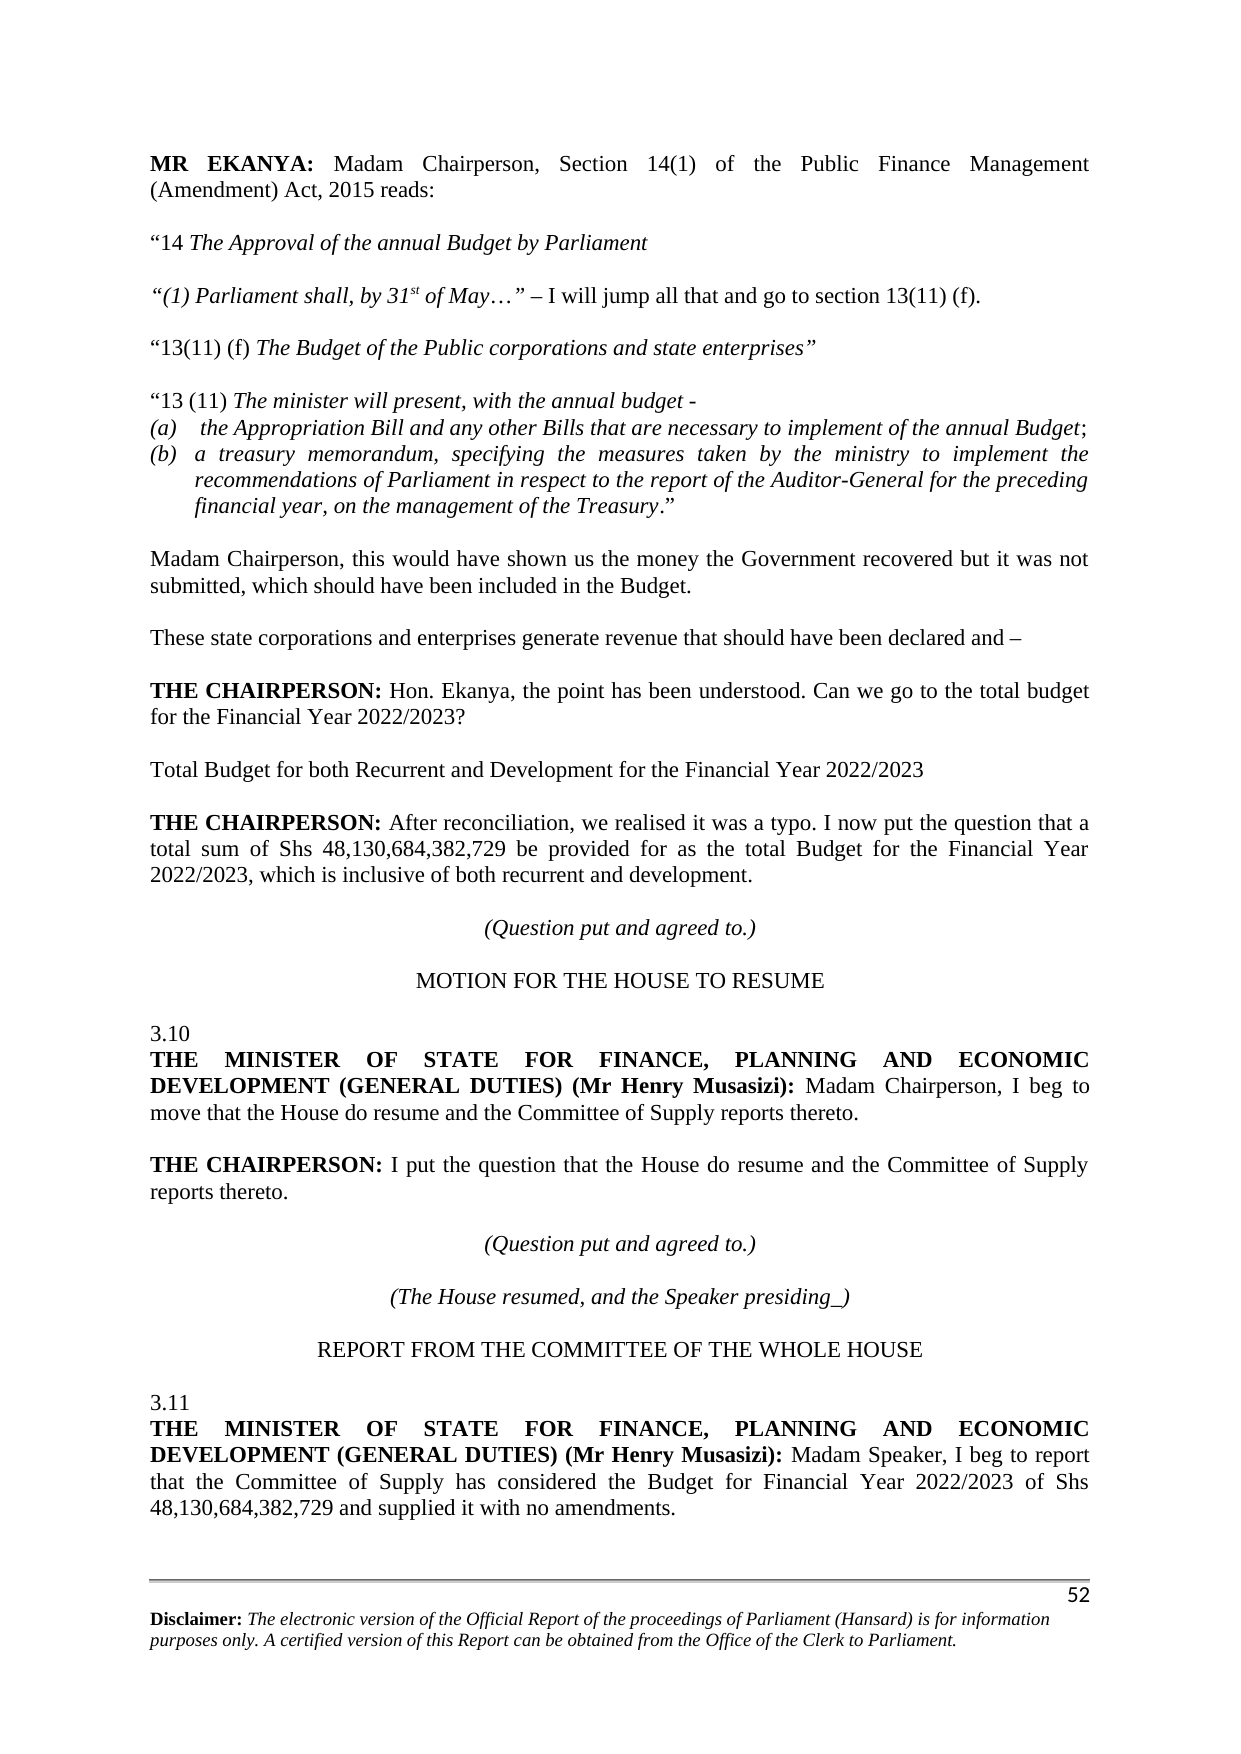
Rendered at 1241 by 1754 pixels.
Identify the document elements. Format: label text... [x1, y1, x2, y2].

text “13 (11) The minister will present, with the annual budget - [150, 387, 1090, 413]
text “13(11) (f) The Budget of the Public corporations and state enterprises” [150, 334, 1090, 361]
text THE MINISTER OF STATE FOR FINANCE, PLANNING AND ECONOMIC DEVELOPMENT (GENERAL DUTIES) (Mr Henry Musasizi): Madam Speaker, I beg to report that the Committee of Supply has considered the Budget for Financial Year 2022/2023 of Shs 48,130,684,382,729 and supplied it with no amendments. [150, 1415, 1090, 1520]
list the Appropriation Bill and any other Bills that are necessary to implement of the annual Budget; [150, 413, 1090, 440]
text (The House resumed, and the Speaker presiding_) [150, 1283, 1090, 1309]
text 3.10 [150, 1020, 1090, 1046]
picture [149, 1579, 1090, 1583]
text 3.11 [150, 1389, 1090, 1415]
text Total Budget for both Recurrent and Development for the Financial Year 2022/2023 [150, 756, 1090, 782]
text “(1) Parliament shall, by 31st of May…” – I will jump all that and go to section 13(11) (f). [150, 282, 1090, 308]
text MR EKANYA: Madam Chairperson, Section 14(1) of the Public Finance Management (Amendment) Act, 2015 reads: [150, 150, 1090, 203]
text MOTION FOR THE HOUSE TO RESUME [150, 967, 1090, 993]
text THE CHAIRPERSON: Hon. Ekanya, the point has been understood. Can we go to the total budget for the Financial Year 2022/2023? [150, 677, 1090, 730]
text Madam Chairperson, this would have shown us the money the Government recovered but it was not submitted, which should have been included in the Budget. [150, 545, 1090, 598]
list a treasury memorandum, specifying the measures taken by the ministry to implement the recommendations of Parliament in respect to the report of the Auditor-General for the preceding financial year, on the management of the Treasury.” [150, 440, 1090, 519]
text (Question put and agreed to.) [150, 914, 1090, 941]
text REPORT FROM THE COMMITTEE OF THE WHOLE HOUSE [150, 1336, 1090, 1362]
text (Question put and agreed to.) [150, 1231, 1090, 1257]
text THE MINISTER OF STATE FOR FINANCE, PLANNING AND ECONOMIC DEVELOPMENT (GENERAL DUTIES) (Mr Henry Musasizi): Madam Chairperson, I beg to move that the House do resume and the Committee of Supply reports thereto. [150, 1046, 1090, 1125]
text These state corporations and enterprises generate revenue that should have been declared and – [150, 624, 1090, 651]
text “14 The Approval of the annual Budget by Parliament [150, 229, 1090, 255]
text THE CHAIRPERSON: I put the question that the House do resume and the Committee of Supply reports thereto. [150, 1151, 1090, 1204]
text THE CHAIRPERSON: After reconciliation, we realised it was a typo. I now put the question that a total sum of Shs 48,130,684,382,729 be provided for as the total Budget for the Financial Year 2022/2023, which is inclusive of both recurrent and development. [150, 809, 1090, 888]
